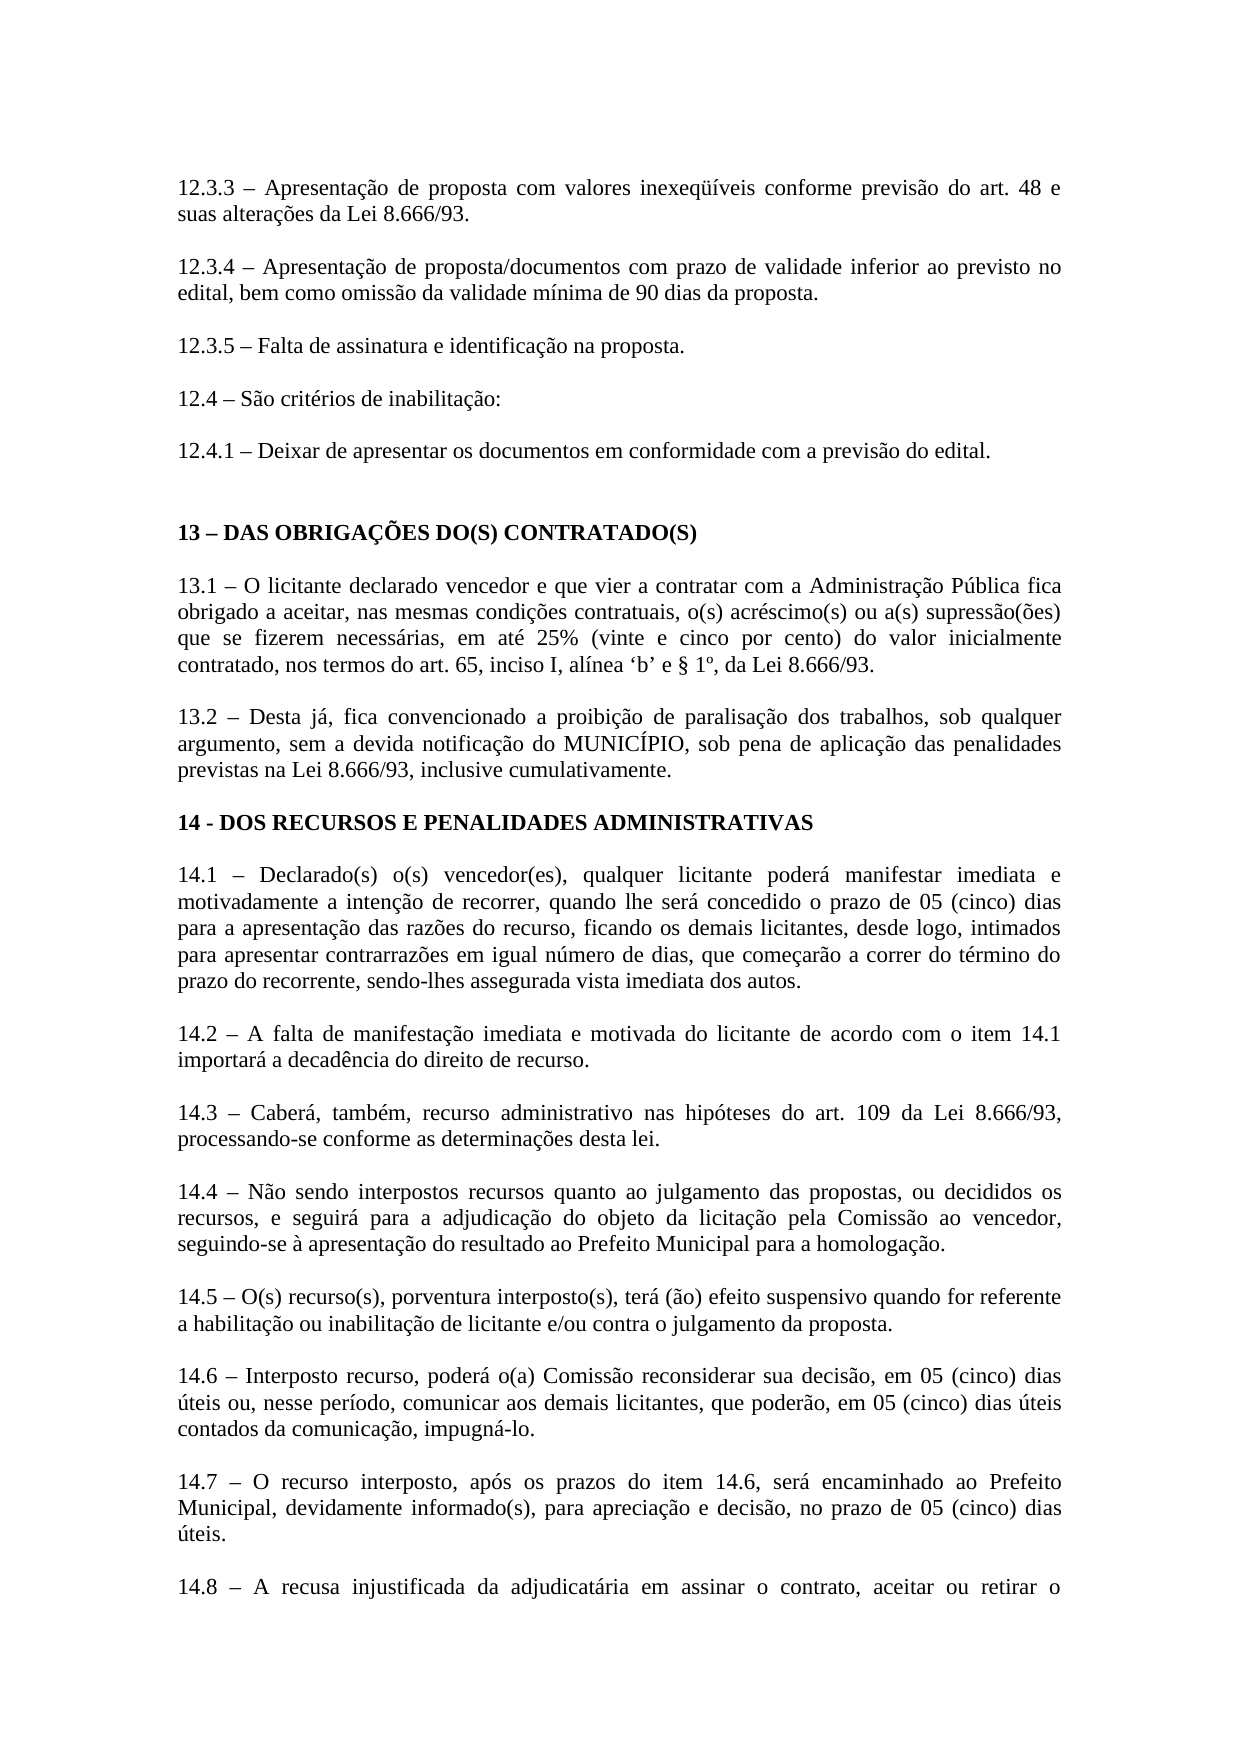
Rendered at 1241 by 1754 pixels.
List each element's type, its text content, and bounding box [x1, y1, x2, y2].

text 14.5 – O(s) recurso(s), porventura interposto(s), terá (ão) efeito suspensivo quando for referente a habilitação ou inabilitação de licitante e/ou contra o julgamento da proposta. [177, 1283, 1063, 1336]
text 13 – DAS OBRIGAÇÕES DO(S) CONTRATADO(S) [177, 519, 1063, 545]
text 14.4 – Não sendo interpostos recursos quanto ao julgamento das propostas, ou decididos os recursos, e seguirá para a adjudicação do objeto da licitação pela Comissão ao vencedor, seguindo-se à apresentação do resultado ao Prefeito Municipal para a homologação. [177, 1178, 1063, 1257]
text 12.4.1 – Deixar de apresentar os documentos em conformidade com a previsão do edital. [177, 437, 1063, 464]
text 13.1 – O licitante declarado vencedor e que vier a contratar com a Administração Pública fica obrigado a aceitar, nas mesmas condições contratuais, o(s) acréscimo(s) ou a(s) supressão(ões) que se fizerem necessárias, em até 25% (vinte e cinco por cento) do valor inicialmente contratado, nos termos do art. 65, inciso I, alínea ‘b’ e § 1º, da Lei 8.666/93. [177, 572, 1063, 677]
text 14.2 – A falta de manifestação imediata e motivada do licitante de acordo com o item 14.1 importará a decadência do direito de recurso. [177, 1020, 1063, 1072]
text 14 - DOS RECURSOS E PENALIDADES ADMINISTRATIVAS [177, 809, 1063, 835]
text 12.3.3 – Apresentação de proposta com valores inexeqüíveis conforme previsão do art. 48 e suas alterações da Lei 8.666/93. [177, 174, 1063, 227]
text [177, 1573, 1063, 1599]
text 12.3.4 – Apresentação de proposta/documentos com prazo de validade inferior ao previsto no edital, bem como omissão da validade mínima de 90 dias da proposta. [177, 253, 1063, 306]
text 12.3.5 – Falta de assinatura e identificação na proposta. [177, 332, 1063, 358]
text 14.3 – Caberá, também, recurso administrativo nas hipóteses do art. 109 da Lei 8.666/93, processando-se conforme as determinações desta lei. [177, 1099, 1063, 1151]
text 12.4 – São critérios de inabilitação: [177, 385, 1063, 411]
text 14.1 – Declarado(s) o(s) vencedor(es), qualquer licitante poderá manifestar imediata e motivadamente a intenção de recorrer, quando lhe será concedido o prazo de 05 (cinco) dias para a apresentação das razões do recurso, ficando os demais licitantes, desde logo, intimados para apresentar contrarrazões em igual número de dias, que começarão a correr do término do prazo do recorrente, sendo-lhes assegurada vista imediata dos autos. [177, 862, 1063, 993]
text 14.6 – Interposto recurso, poderá o(a) Comissão reconsiderar sua decisão, em 05 (cinco) dias úteis ou, nesse período, comunicar aos demais licitantes, que poderão, em 05 (cinco) dias úteis contados da comunicação, impugná-lo. [177, 1362, 1063, 1441]
text 14.7 – O recurso interposto, após os prazos do item 14.6, será encaminhado ao Prefeito Municipal, devidamente informado(s), para apreciação e decisão, no prazo de 05 (cinco) dias úteis. [177, 1468, 1063, 1547]
text 13.2 – Desta já, fica convencionado a proibição de paralisação dos trabalhos, sob qualquer argumento, sem a devida notificação do MUNICÍPIO, sob pena de aplicação das penalidades previstas na Lei 8.666/93, inclusive cumulativamente. [177, 703, 1063, 782]
